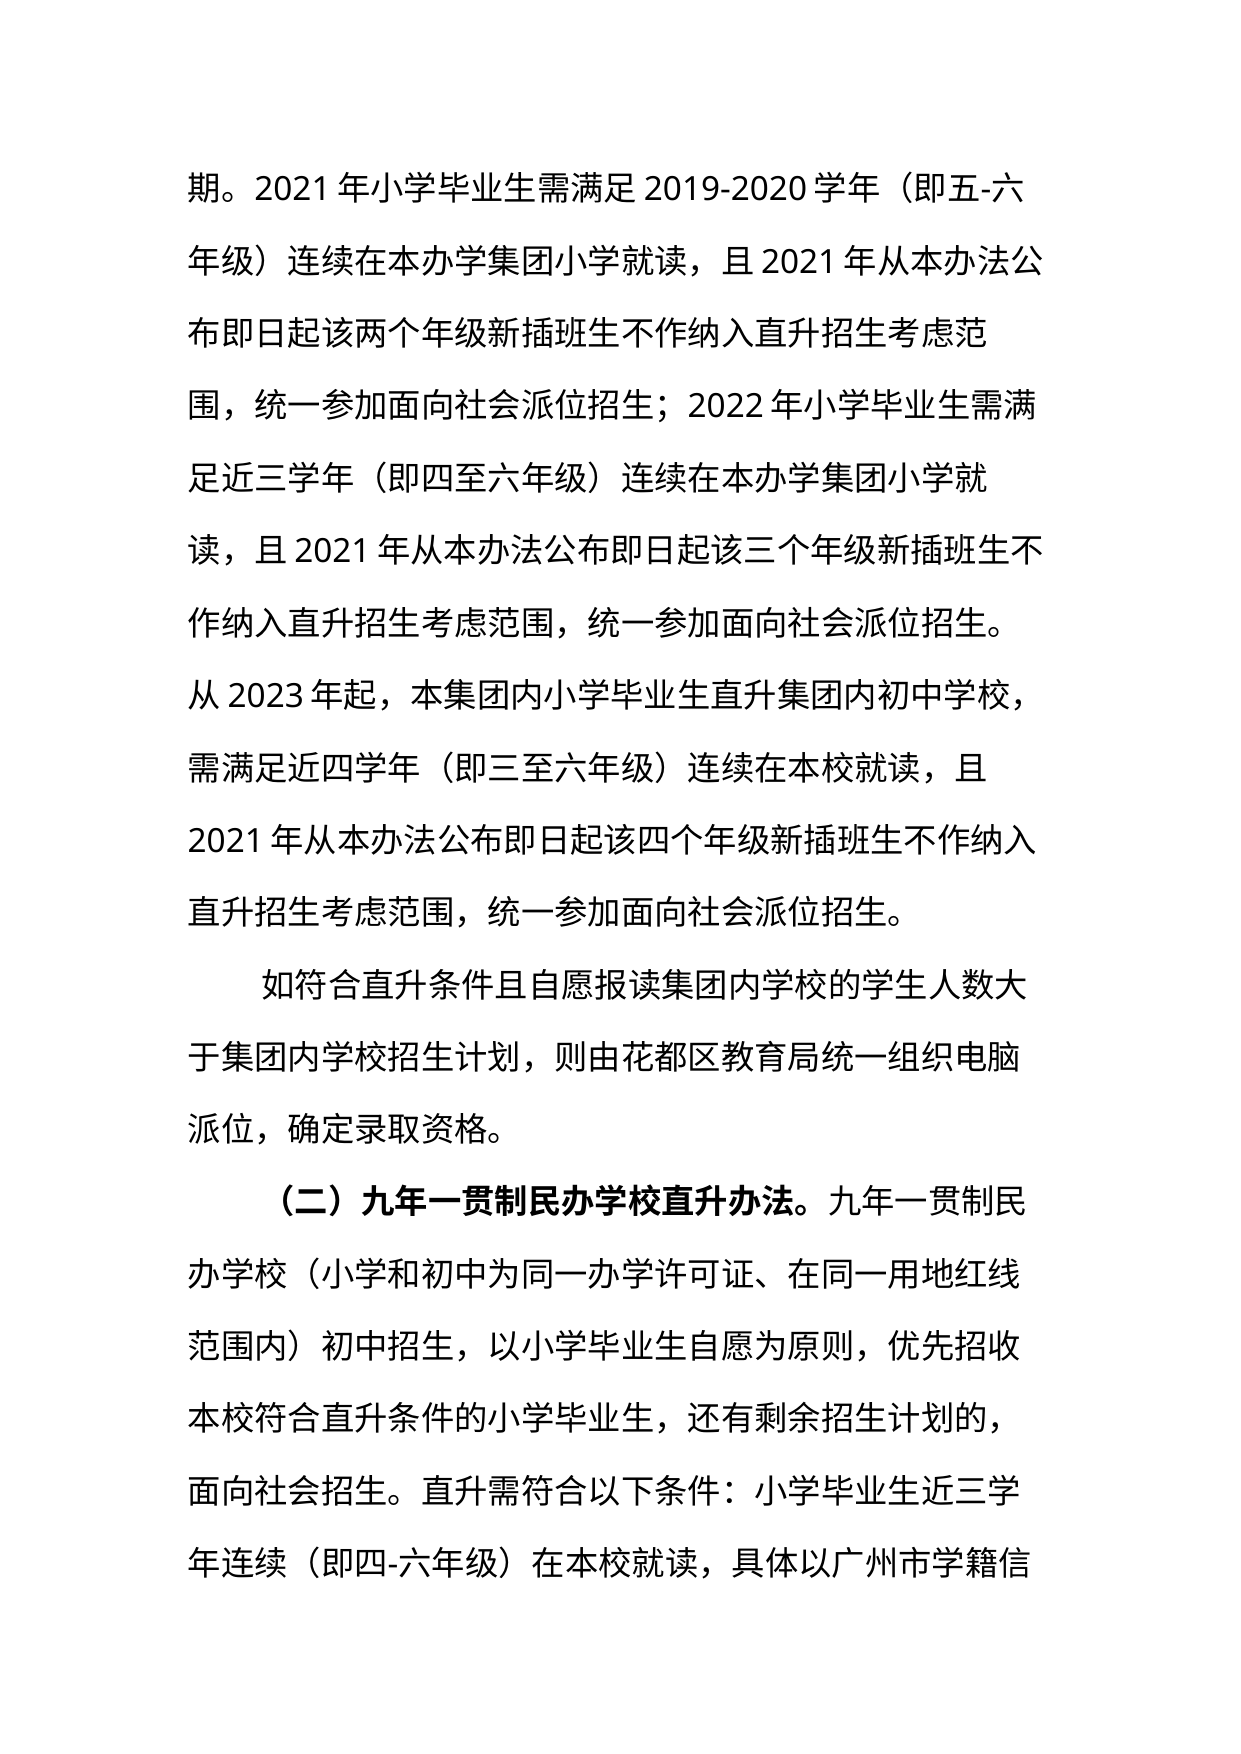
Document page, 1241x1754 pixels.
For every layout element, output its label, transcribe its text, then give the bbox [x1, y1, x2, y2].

text 如符合直升条件且自愿报读集团内学校的学生人数大于集团内学校招生计划，则由花都区教育局统一组织电脑派位，确定录取资格。 [187, 958, 1044, 1151]
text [187, 162, 1044, 934]
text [187, 1175, 1044, 1585]
